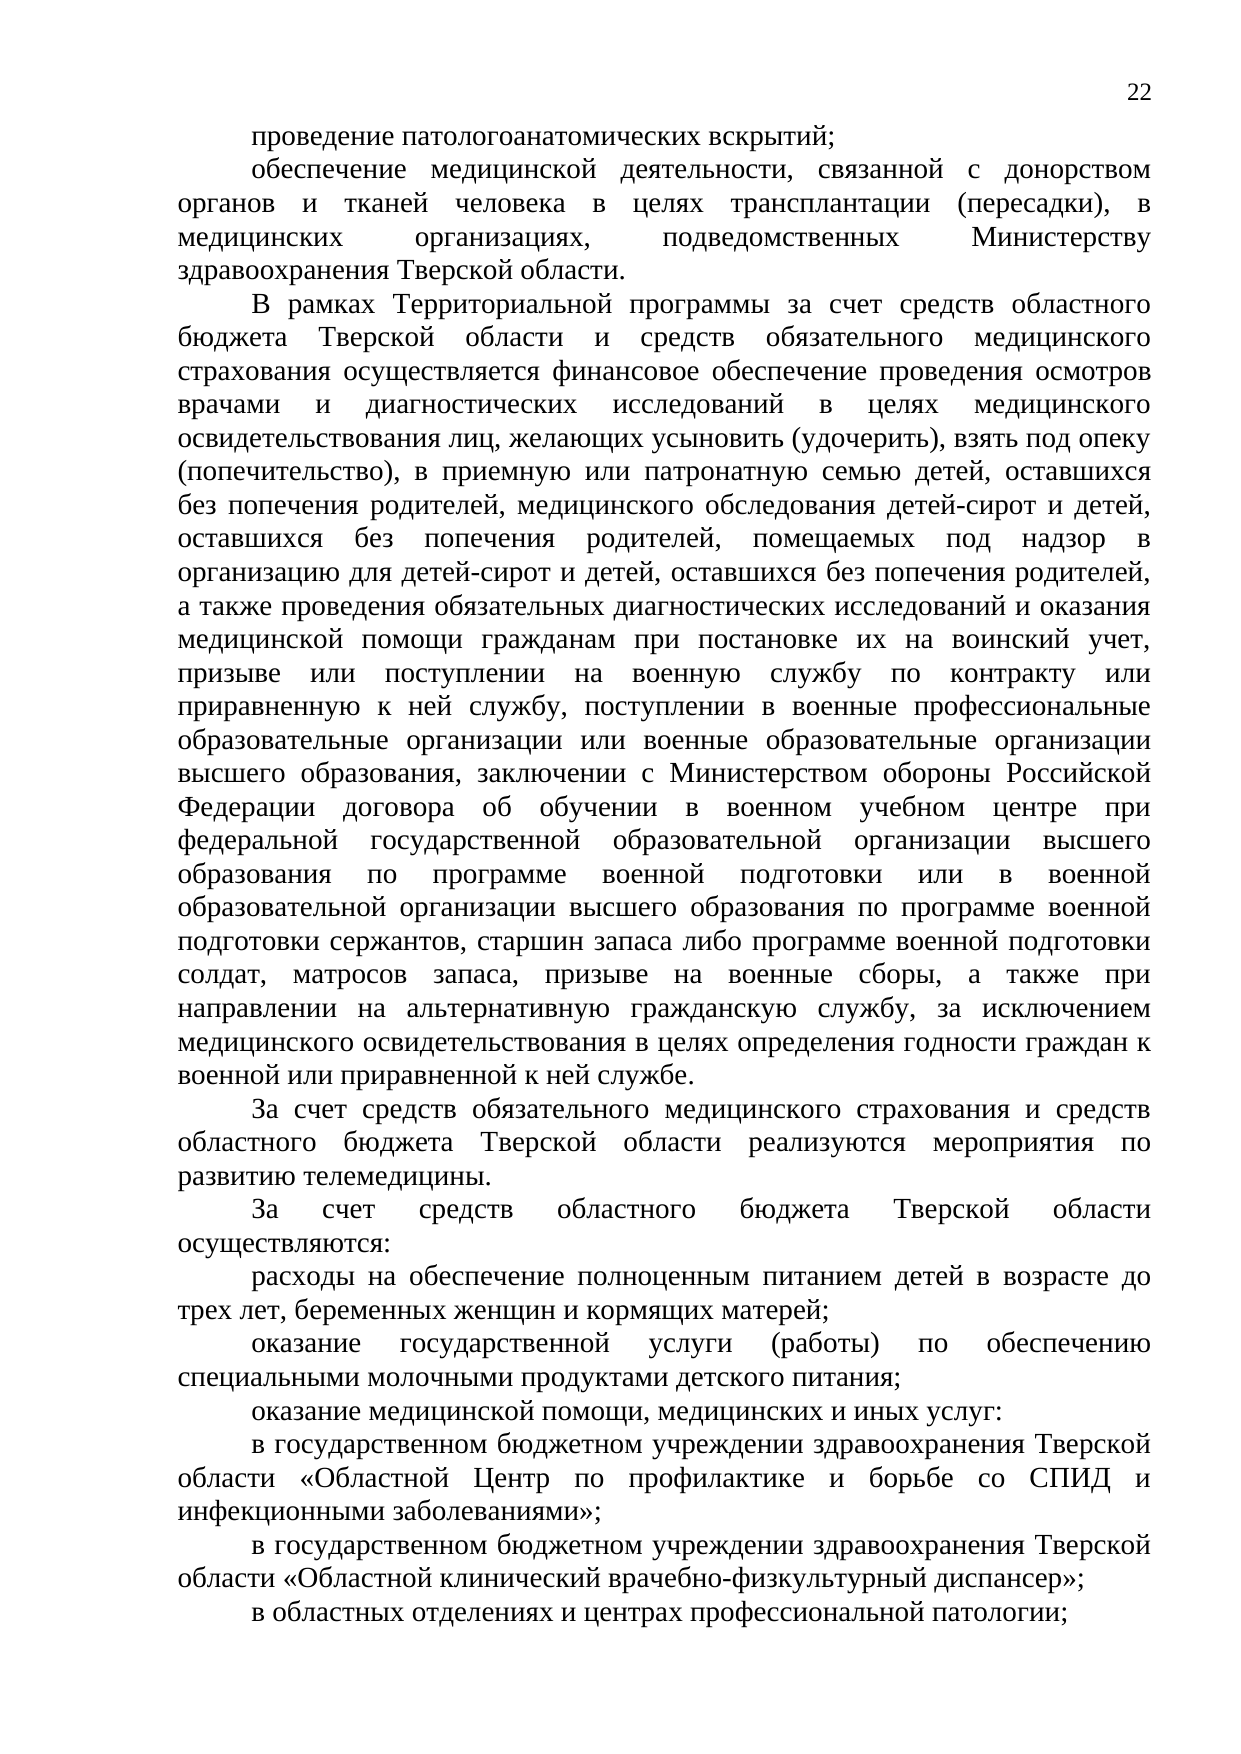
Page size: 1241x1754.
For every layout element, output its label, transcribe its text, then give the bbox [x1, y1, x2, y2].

text За счет средств обязательного медицинского страхования и средств областного бюджета Тверской области реализуются мероприятия по развитию телемедицины. [177, 1091, 1152, 1191]
text За счет средств областного бюджета Тверской области осуществляются: [177, 1191, 1152, 1258]
text оказание государственной услуги (работы) по обеспечению специальными молочными продуктами детского питания; [177, 1326, 1152, 1393]
text в областных отделениях и центрах профессиональной патологии; [177, 1594, 1152, 1627]
text обеспечение медицинской деятельности, связанной с донорством органов и тканей человека в целях трансплантации (пересадки), в медицинских организациях, подведомственных Министерству здравоохранения Тверской области. [177, 152, 1152, 286]
text в государственном бюджетном учреждении здравоохранения Тверской области «Областной Центр по профилактике и борьбе со СПИД и инфекционными заболеваниями»; [177, 1426, 1152, 1527]
text оказание медицинской помощи, медицинских и иных услуг: [177, 1393, 1152, 1426]
text в государственном бюджетном учреждении здравоохранения Тверской области «Областной клинический врачебно-физкультурный диспансер»; [177, 1527, 1152, 1594]
text расходы на обеспечение полноценным питанием детей в возрасте до трех лет, беременных женщин и кормящих матерей; [177, 1258, 1152, 1326]
text проведение патологоанатомических вскрытий; [177, 118, 1152, 152]
text В рамках Территориальной программы за счет средств областного бюджета Тверской области и средств обязательного медицинского страхования осуществляется финансовое обеспечение проведения осмотров врачами и диагностических исследований в целях медицинского освидетельствования лиц, желающих усыновить (удочерить), взять под опеку (попечительство), в приемную или патронатную семью детей, оставшихся без попечения родителей, медицинского обследования детей-сирот и детей, оставшихся без попечения родителей, помещаемых под надзор в организацию для детей-сирот и детей, оставшихся без попечения родителей, а также проведения обязательных диагностических исследований и оказания медицинской помощи гражданам при постановке их на воинский учет, призыве или поступлении на военную службу по контракту или приравненную к ней службу, поступлении в военные профессиональные образовательные организации или военные образовательные организации высшего образования, заключении с Министерством обороны Российской Федерации договора об обучении в военном учебном центре при федеральной государственной образовательной организации высшего образования по программе военной подготовки или в военной образовательной организации высшего образования по программе военной подготовки сержантов, старшин запаса либо программе военной подготовки солдат, матросов запаса, призыве на военные сборы, а также при направлении на альтернативную гражданскую службу, за исключением медицинского освидетельствования в целях определения годности граждан к военной или приравненной к ней службе. [177, 286, 1152, 1091]
